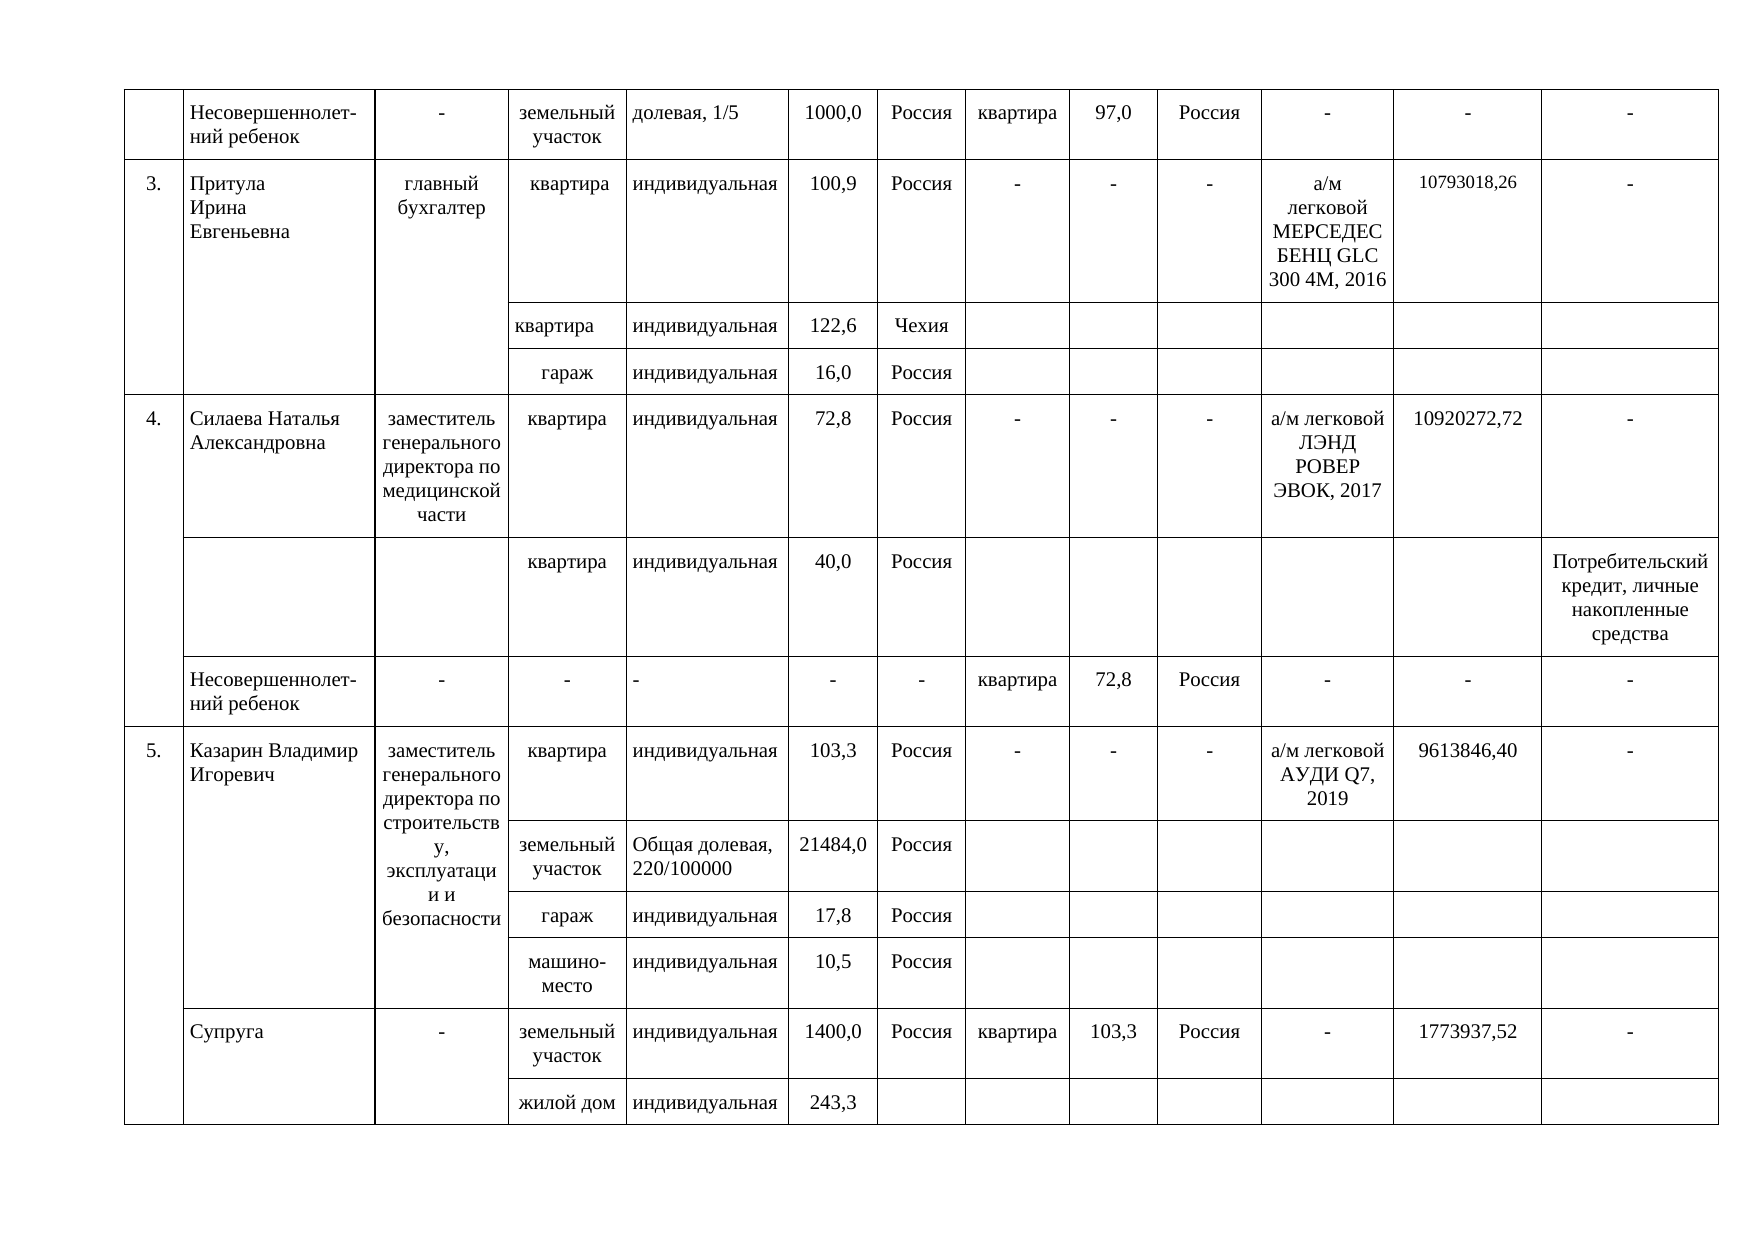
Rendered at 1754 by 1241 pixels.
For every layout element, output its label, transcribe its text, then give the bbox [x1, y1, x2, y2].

table_cell индивидуальная [627, 1079, 788, 1124]
table_cell 1000,0 [789, 90, 877, 159]
table_cell [1158, 938, 1261, 1008]
table_cell - [966, 160, 1069, 302]
table_cell [1262, 1079, 1393, 1124]
table_cell - [1542, 1009, 1718, 1078]
table_cell [1158, 303, 1261, 348]
table_cell [966, 303, 1069, 348]
table_cell Россия [878, 938, 965, 1008]
table_cell Россия [1158, 90, 1261, 159]
table_cell 16,0 [789, 349, 877, 394]
table_cell земельный участок [509, 1009, 626, 1078]
table_cell - [1158, 160, 1261, 302]
table_cell Россия [1158, 1009, 1261, 1078]
table_cell [1070, 892, 1157, 937]
table_cell главный бухгалтер [376, 160, 508, 394]
table_cell а/м легковой АУДИ Q7, 2019 [1262, 727, 1393, 820]
table_cell [1158, 892, 1261, 937]
table_cell - [1542, 90, 1718, 159]
table_cell - [627, 657, 788, 726]
table_cell 100,9 [789, 160, 877, 302]
table_cell 97,0 [1070, 90, 1157, 159]
table_cell Силаева Наталья Александровна [184, 395, 374, 537]
table_cell индивидуальная [627, 349, 788, 394]
table_cell - [1070, 727, 1157, 820]
table_cell 103,3 [1070, 1009, 1157, 1078]
table_cell [1394, 349, 1541, 394]
table_cell 122,6 [789, 303, 877, 348]
table_cell индивидуальная [627, 727, 788, 820]
table_cell Россия [878, 160, 965, 302]
table_cell Чехия [878, 303, 965, 348]
table_cell заместитель генерального директора по строительству, эксплуатации и безопасности [376, 727, 508, 1008]
table_cell [1262, 349, 1393, 394]
table_cell [1542, 821, 1718, 891]
table_cell [966, 821, 1069, 891]
table_cell [1542, 303, 1718, 348]
table_cell индивидуальная [627, 395, 788, 537]
table_cell 72,8 [789, 395, 877, 537]
table_cell 9613846,40 [1394, 727, 1541, 820]
table_cell [966, 938, 1069, 1008]
table_cell - [1262, 90, 1393, 159]
table_cell земельный участок [509, 821, 626, 891]
table_cell Россия [878, 349, 965, 394]
table_cell Россия [878, 727, 965, 820]
table_cell - [1262, 657, 1393, 726]
table_cell индивидуальная [627, 303, 788, 348]
table_cell долевая, 1/5 [627, 90, 788, 159]
table_cell [1394, 892, 1541, 937]
table_cell [376, 538, 508, 656]
table_cell а/м легковой Мерседес Бенц GLC 300 4М, 2016 [1262, 160, 1393, 302]
table_cell Россия [1158, 657, 1261, 726]
table_cell [1158, 1079, 1261, 1124]
table_cell Притула Ирина Евгеньевна [184, 160, 374, 394]
table_cell [1542, 1079, 1718, 1124]
table_cell индивидуальная [627, 538, 788, 656]
table_cell Казарин Владимир Игоревич [184, 727, 374, 1008]
table_cell [1542, 892, 1718, 937]
table_cell 3. [125, 160, 183, 394]
table_cell квартира [509, 538, 626, 656]
table_cell квартира [966, 90, 1069, 159]
table_cell 10920272,72 [1394, 395, 1541, 537]
table_cell [1070, 349, 1157, 394]
table_cell 21484,0 [789, 821, 877, 891]
table_cell Потребительский кредит, личные накопленные средства [1542, 538, 1718, 656]
table_cell 5. [125, 727, 183, 1124]
table_cell - [1070, 395, 1157, 537]
table_cell жилой дом [509, 1079, 626, 1124]
table_cell гараж [509, 349, 626, 394]
table_cell заместитель генерального директора по медицинской части [376, 395, 508, 537]
table_cell - [1542, 160, 1718, 302]
table_cell индивидуальная [627, 938, 788, 1008]
table_cell [966, 892, 1069, 937]
table_cell квартира [966, 1009, 1069, 1078]
table_cell - [1070, 160, 1157, 302]
table_cell - [1394, 657, 1541, 726]
table_cell гараж [509, 892, 626, 937]
table_cell [1262, 538, 1393, 656]
table_cell [1070, 303, 1157, 348]
table_cell 4. [125, 395, 183, 726]
table_cell - [376, 657, 508, 726]
table_cell [1158, 821, 1261, 891]
table_cell Россия [878, 395, 965, 537]
table_cell [1394, 821, 1541, 891]
table_cell [1070, 1079, 1157, 1124]
table_cell [1394, 538, 1541, 656]
table_cell квартира [509, 160, 626, 302]
table_cell [1394, 303, 1541, 348]
table_cell [1542, 938, 1718, 1008]
table_cell - [878, 657, 965, 726]
table_cell Россия [878, 892, 965, 937]
table_cell а/м легковой ЛЭНД РОВЕР ЭВОК, 2017 [1262, 395, 1393, 537]
table_cell 40,0 [789, 538, 877, 656]
table_cell 243,3 [789, 1079, 877, 1124]
table_cell 103,3 [789, 727, 877, 820]
table_cell [1070, 938, 1157, 1008]
table_cell земельный участок [509, 90, 626, 159]
table_cell [1542, 349, 1718, 394]
table_cell квартира [509, 303, 626, 348]
table_cell квартира [509, 727, 626, 820]
table_cell [1070, 821, 1157, 891]
table_cell - [1394, 90, 1541, 159]
table_cell - [789, 657, 877, 726]
table_cell - [966, 727, 1069, 820]
table_cell Россия [878, 1009, 965, 1078]
table_cell индивидуальная [627, 1009, 788, 1078]
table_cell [184, 90, 374, 159]
table_cell Общая долевая, 220/100000 [627, 821, 788, 891]
table_cell [966, 1079, 1069, 1124]
table_cell 72,8 [1070, 657, 1157, 726]
table_cell 1773937,52 [1394, 1009, 1541, 1078]
table_cell 10,5 [789, 938, 877, 1008]
table_cell [1158, 538, 1261, 656]
table_cell - [1158, 395, 1261, 537]
table_cell - [509, 657, 626, 726]
table_cell машино-место [509, 938, 626, 1008]
table_cell квартира [509, 395, 626, 537]
table_cell [1262, 821, 1393, 891]
table_cell [1262, 938, 1393, 1008]
table_cell Россия [878, 821, 965, 891]
table_cell [1158, 349, 1261, 394]
table_cell - [376, 90, 508, 159]
table_cell - [1542, 727, 1718, 820]
table_cell Несовершеннолет-ний ребенок [184, 657, 374, 726]
table_cell [878, 1079, 965, 1124]
table_cell индивидуальная [627, 892, 788, 937]
table_cell [1394, 938, 1541, 1008]
table_cell 10793018,26 [1394, 160, 1541, 302]
table_cell [966, 349, 1069, 394]
table_cell [966, 538, 1069, 656]
table_cell [1394, 1079, 1541, 1124]
table_cell [1070, 538, 1157, 656]
table_cell - [1542, 657, 1718, 726]
table_cell - [1542, 395, 1718, 537]
table_cell [1262, 892, 1393, 937]
table_cell [184, 538, 374, 656]
table_cell Россия [878, 90, 965, 159]
table_cell квартира [966, 657, 1069, 726]
table_cell Супруга [184, 1009, 374, 1124]
table_cell - [1158, 727, 1261, 820]
table_cell [1262, 303, 1393, 348]
table_cell - [966, 395, 1069, 537]
table_cell 17,8 [789, 892, 877, 937]
table_cell Россия [878, 538, 965, 656]
table_cell индивидуальная [627, 160, 788, 302]
table_cell - [1262, 1009, 1393, 1078]
table_cell 1400,0 [789, 1009, 877, 1078]
table_cell - [376, 1009, 508, 1124]
